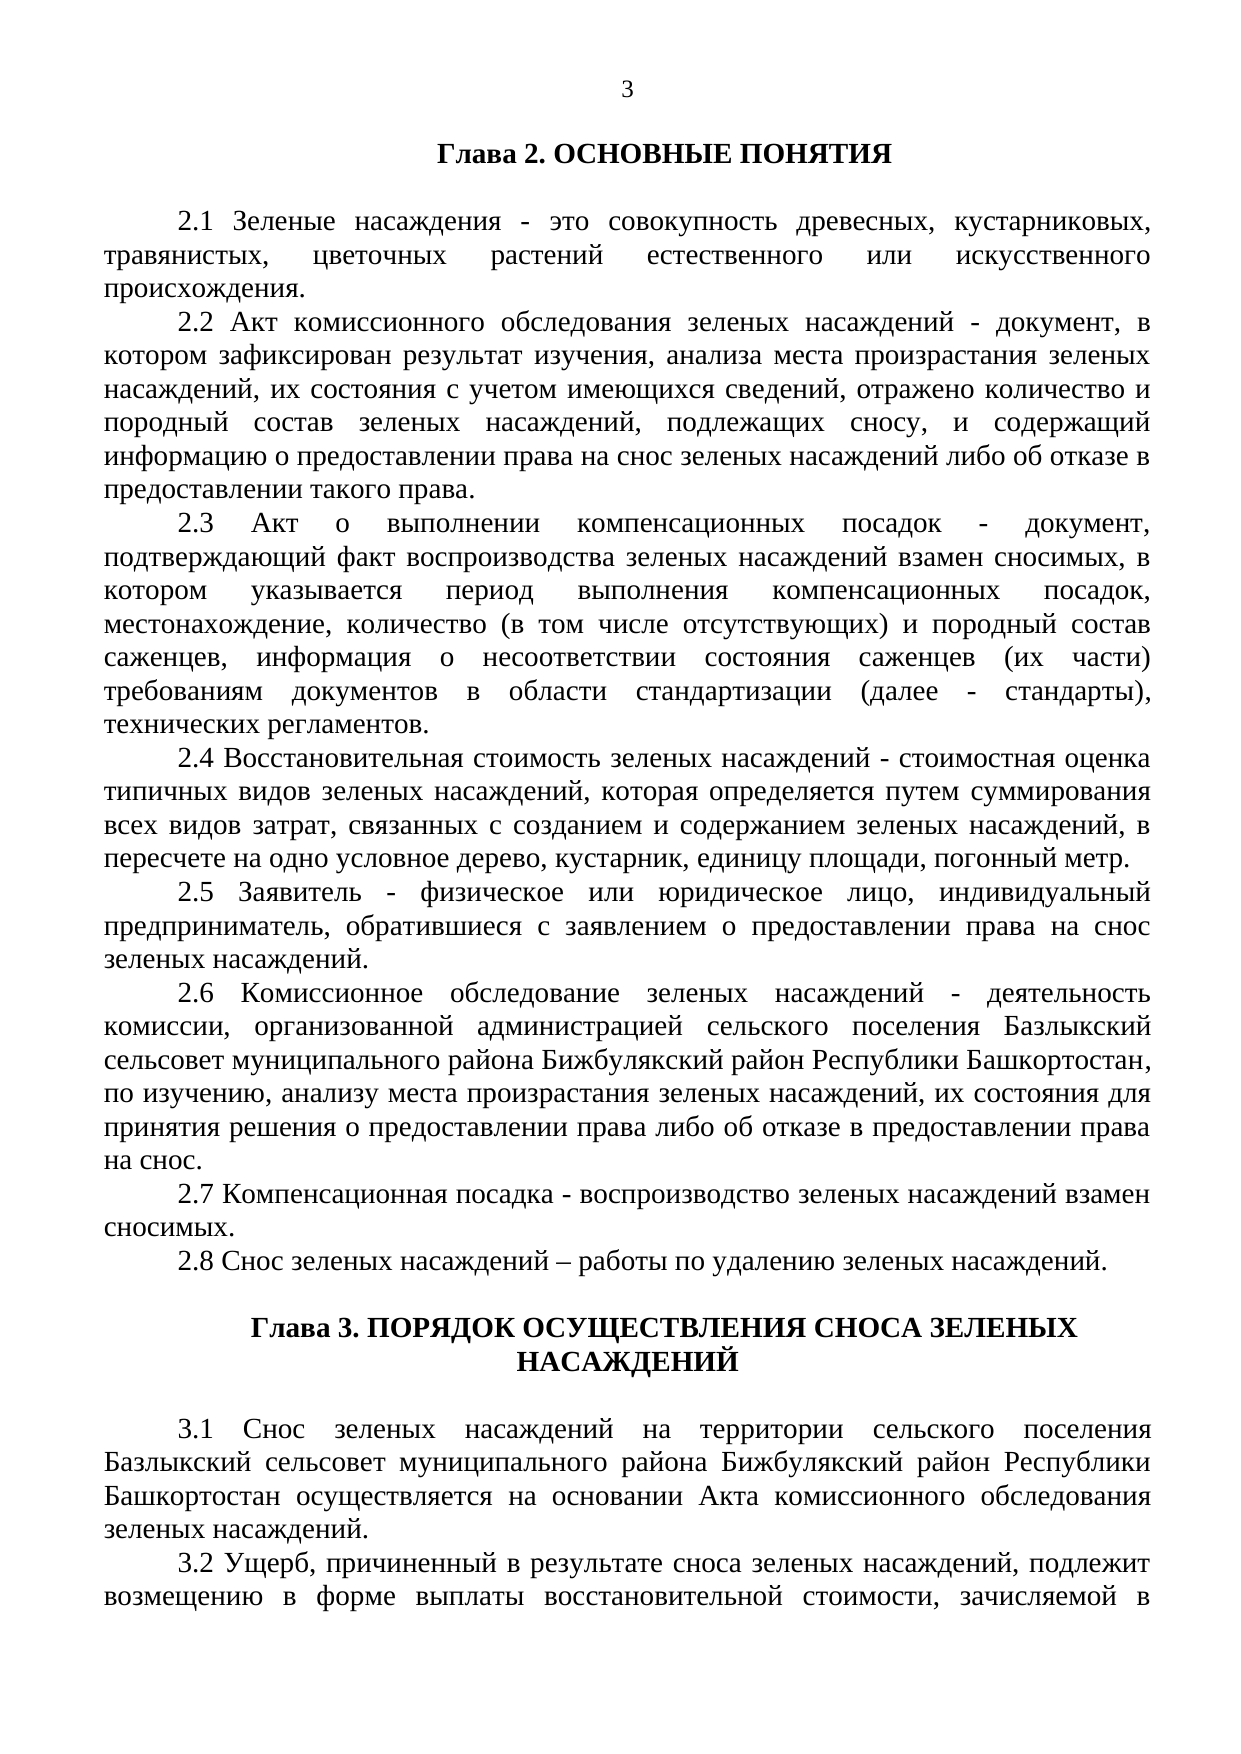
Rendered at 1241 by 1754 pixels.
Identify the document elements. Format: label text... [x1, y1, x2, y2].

text Глава 3. ПОРЯДОК ОСУЩЕСТВЛЕНИЯ СНОСА ЗЕЛЕНЫХ НАСАЖДЕНИЙ [103, 1310, 1152, 1377]
text 2.6 Комиссионное обследование зеленых насаждений - деятельность комиссии, организованной администрацией сельского поселения Базлыкский сельсовет муниципального района Бижбулякский район Республики Башкортостан, по изучению, анализу места произрастания зеленых насаждений, их состояния для принятия решения о предоставлении права либо об отказе в предоставлении права на снос. [103, 975, 1152, 1176]
text 2.3 Акт о выполнении компенсационных посадок - документ, подтверждающий факт воспроизводства зеленых насаждений взамен сносимых, в котором указывается период выполнения компенсационных посадок, местонахождение, количество (в том числе отсутствующих) и породный состав саженцев, информация о несоответствии состояния саженцев (их части) требованиям документов в области стандартизации (далее - стандарты), технических регламентов. [103, 505, 1152, 740]
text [103, 1545, 1152, 1612]
text 2.1 Зеленые насаждения - это совокупность древесных, кустарниковых, травянистых, цветочных растений естественного или искусственного происхождения. [103, 203, 1152, 304]
text 2.7 Компенсационная посадка - воспроизводство зеленых насаждений взамен сносимых. [103, 1176, 1152, 1243]
text 2.5 Заявитель - физическое или юридическое лицо, индивидуальный предприниматель, обратившиеся с заявлением о предоставлении права на снос зеленых насаждений. [103, 874, 1152, 975]
text 2.4 Восстановительная стоимость зеленых насаждений - стоимостная оценка типичных видов зеленых насаждений, которая определяется путем суммирования всех видов затрат, связанных с созданием и содержанием зеленых насаждений, в пересчете на одно условное дерево, кустарник, единицу площади, погонный метр. [103, 740, 1152, 874]
text Глава 2. ОСНОВНЫЕ ПОНЯТИЯ [103, 136, 1152, 170]
text 2.2 Акт комиссионного обследования зеленых насаждений - документ, в котором зафиксирован результат изучения, анализа места произрастания зеленых насаждений, их состояния с учетом имеющихся сведений, отражено количество и породный состав зеленых насаждений, подлежащих сносу, и содержащий информацию о предоставлении права на снос зеленых насаждений либо об отказе в предоставлении такого права. [103, 304, 1152, 505]
text 3.1 Снос зеленых насаждений на территории сельского поселения Базлыкский сельсовет муниципального района Бижбулякский район Республики Башкортостан осуществляется на основании Акта комиссионного обследования зеленых насаждений. [103, 1411, 1152, 1545]
text 2.8 Снос зеленых насаждений – работы по удалению зеленых насаждений. [103, 1243, 1152, 1277]
